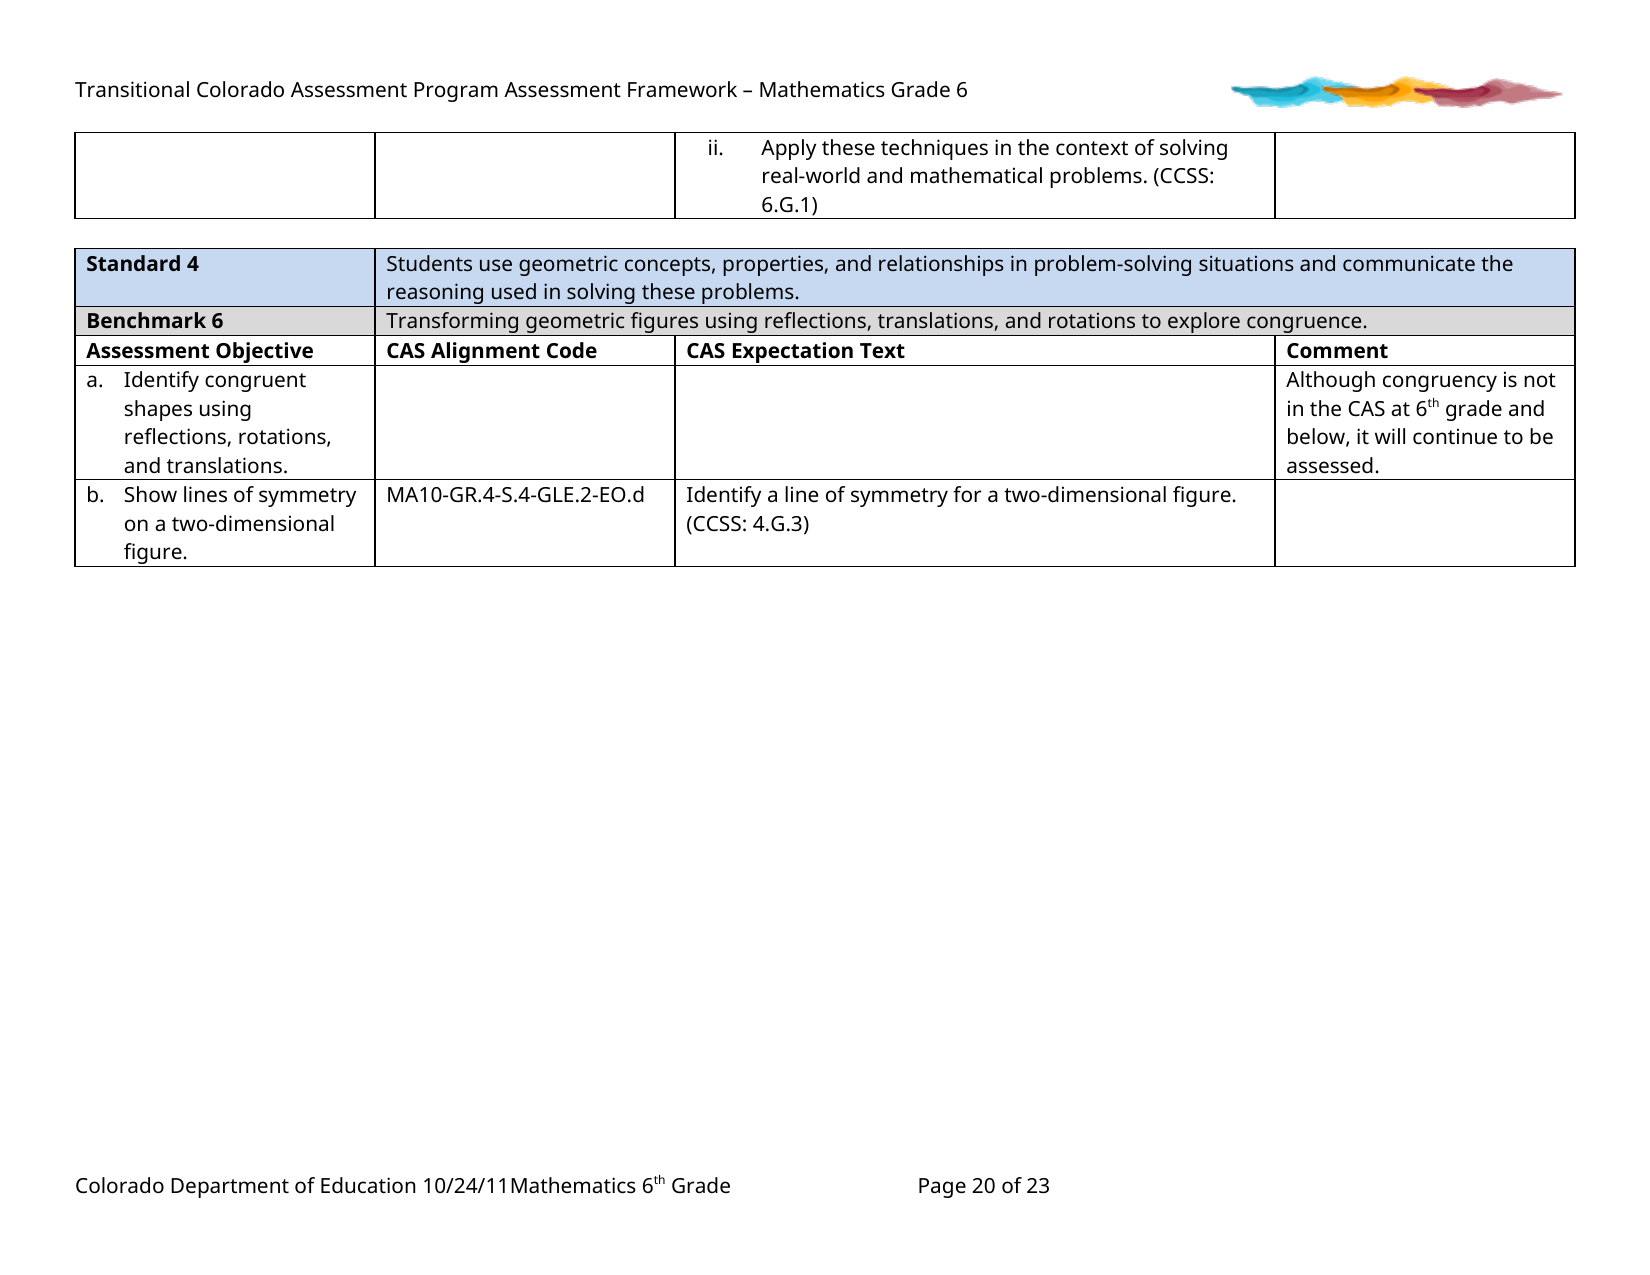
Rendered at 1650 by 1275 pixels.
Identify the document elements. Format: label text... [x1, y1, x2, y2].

table_header Standard 4 [76, 249, 374, 306]
table_cell MA10-GR.4-S.4-GLE.2-EO.d [376, 480, 674, 566]
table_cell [76, 133, 374, 218]
table_cell [376, 366, 674, 479]
table_cell [1276, 480, 1574, 566]
table_cell Benchmark 6 [76, 307, 374, 335]
table_cell Although congruency is not in the CAS at 6th grade and below, it will continue to be assessed. [1276, 366, 1574, 479]
table_cell [676, 366, 1274, 479]
table_cell CAS Alignment Code [376, 336, 674, 364]
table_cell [676, 133, 1274, 218]
table_cell CAS Expectation Text [676, 336, 1274, 364]
table_cell Comment [1276, 336, 1574, 364]
table_cell Assessment Objective [76, 336, 374, 364]
table_cell Transforming geometric figures using reflections, translations, and rotations to explore congruence. [376, 307, 1574, 335]
table_cell [1276, 133, 1574, 218]
table_cell Show lines of symmetry on a two-dimensional figure. [76, 480, 374, 566]
table_header Students use geometric concepts, properties, and relationships in problem-solving situations and communicate the reasoning used in solving these problems. [376, 249, 1574, 306]
table_cell Identify a line of symmetry for a two-dimensional figure. (CCSS: 4.G.3) [676, 480, 1274, 566]
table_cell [376, 133, 674, 218]
table_cell Identify congruent shapes using reflections, rotations, and translations. [76, 366, 374, 479]
